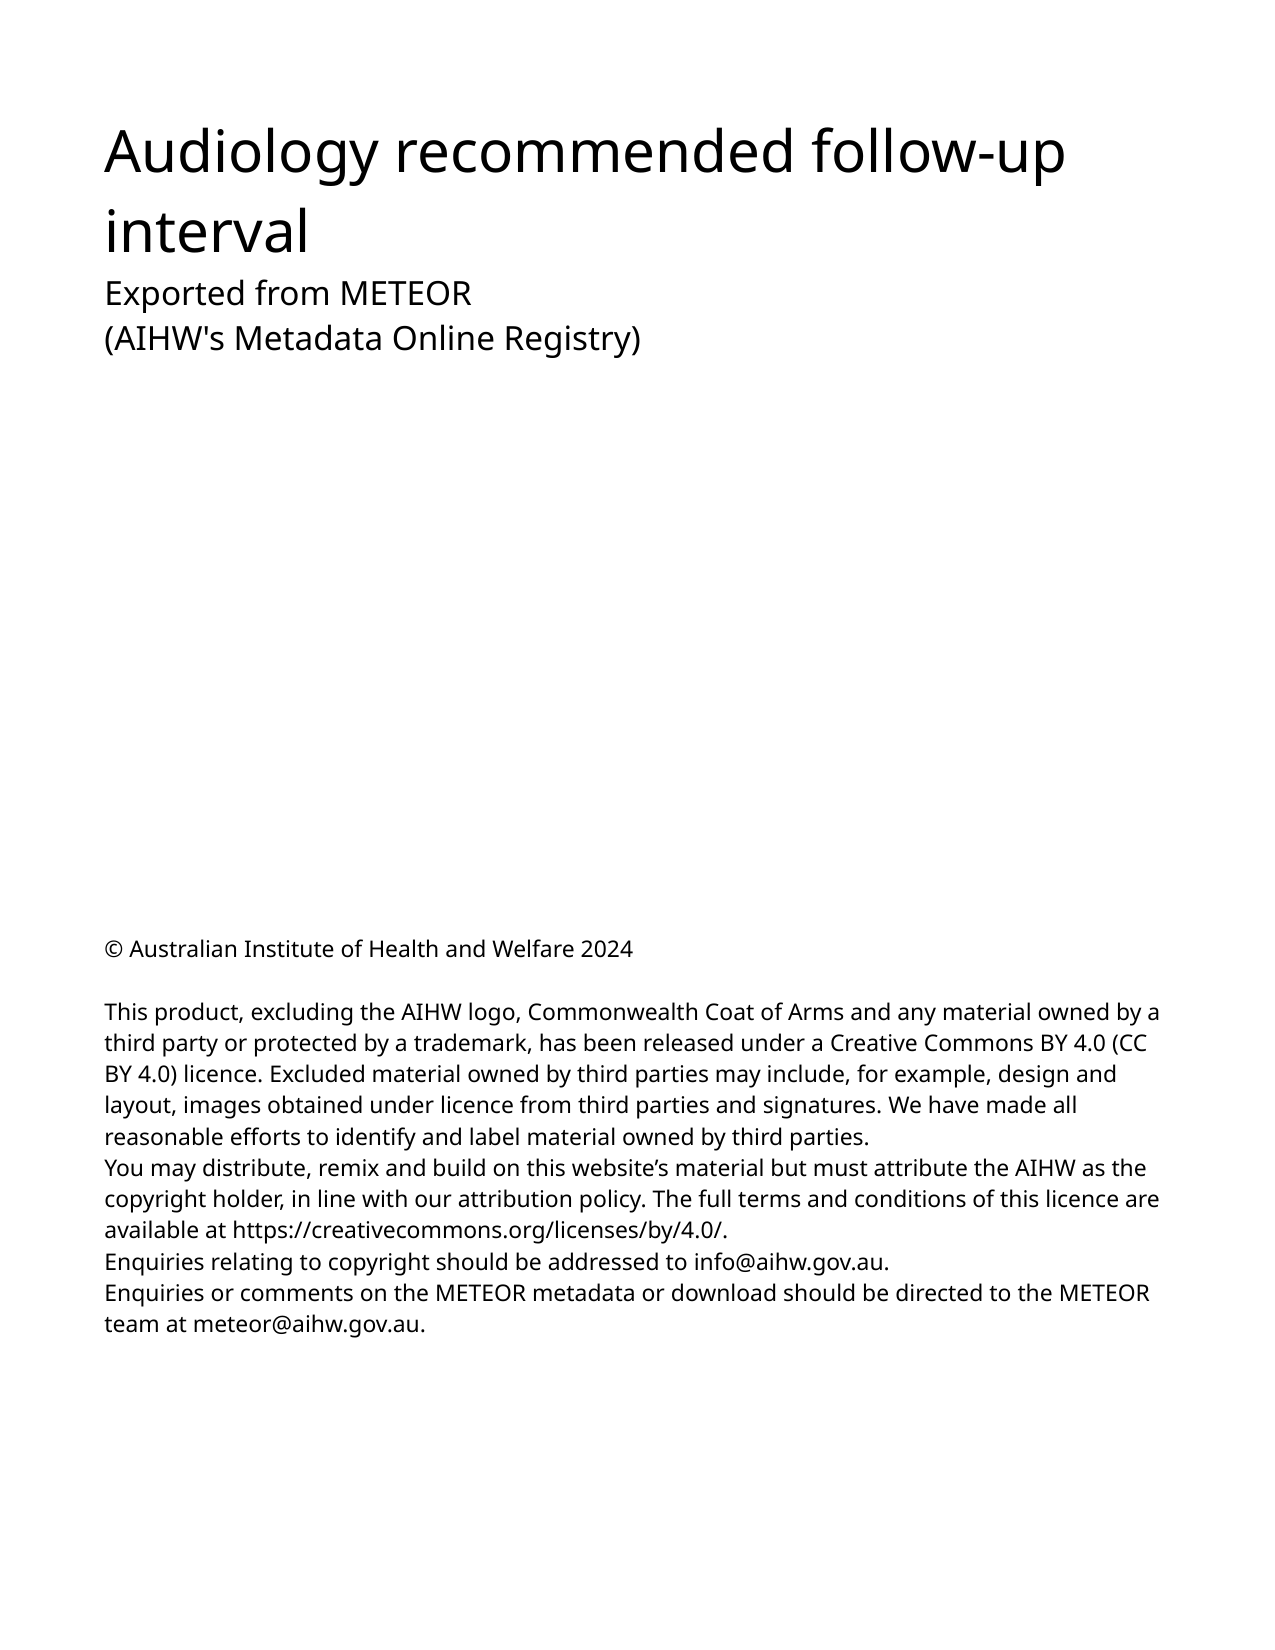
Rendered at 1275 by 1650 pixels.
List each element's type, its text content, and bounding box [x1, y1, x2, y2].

subtitle (AIHW's Metadata Online Registry) [104, 315, 1171, 360]
text © Australian Institute of Health and Welfare 2024 [104, 933, 1171, 964]
text Enquiries relating to copyright should be addressed to info@aihw.gov.au. [104, 1246, 1171, 1277]
text You may distribute, remix and build on this website’s material but must attribute the AIHW as the copyright holder, in line with our attribution policy. The full terms and conditions of this licence are available at https://creativecommons.org/licenses/by/4.0/. [104, 1152, 1171, 1246]
subtitle Exported from METEOR [104, 269, 1171, 315]
text Enquiries or comments on the METEOR metadata or download should be directed to the METEOR team at meteor@aihw.gov.au. [104, 1277, 1171, 1339]
title Audiology recommended follow-up interval [104, 110, 1171, 269]
text This product, excluding the AIHW logo, Commonwealth Coat of Arms and any material owned by a third party or protected by a trademark, has been released under a Creative Commons BY 4.0 (CC BY 4.0) licence. Excluded material owned by third parties may include, for example, design and layout, images obtained under licence from third parties and signatures. We have made all reasonable efforts to identify and label material owned by third parties. [104, 996, 1171, 1152]
